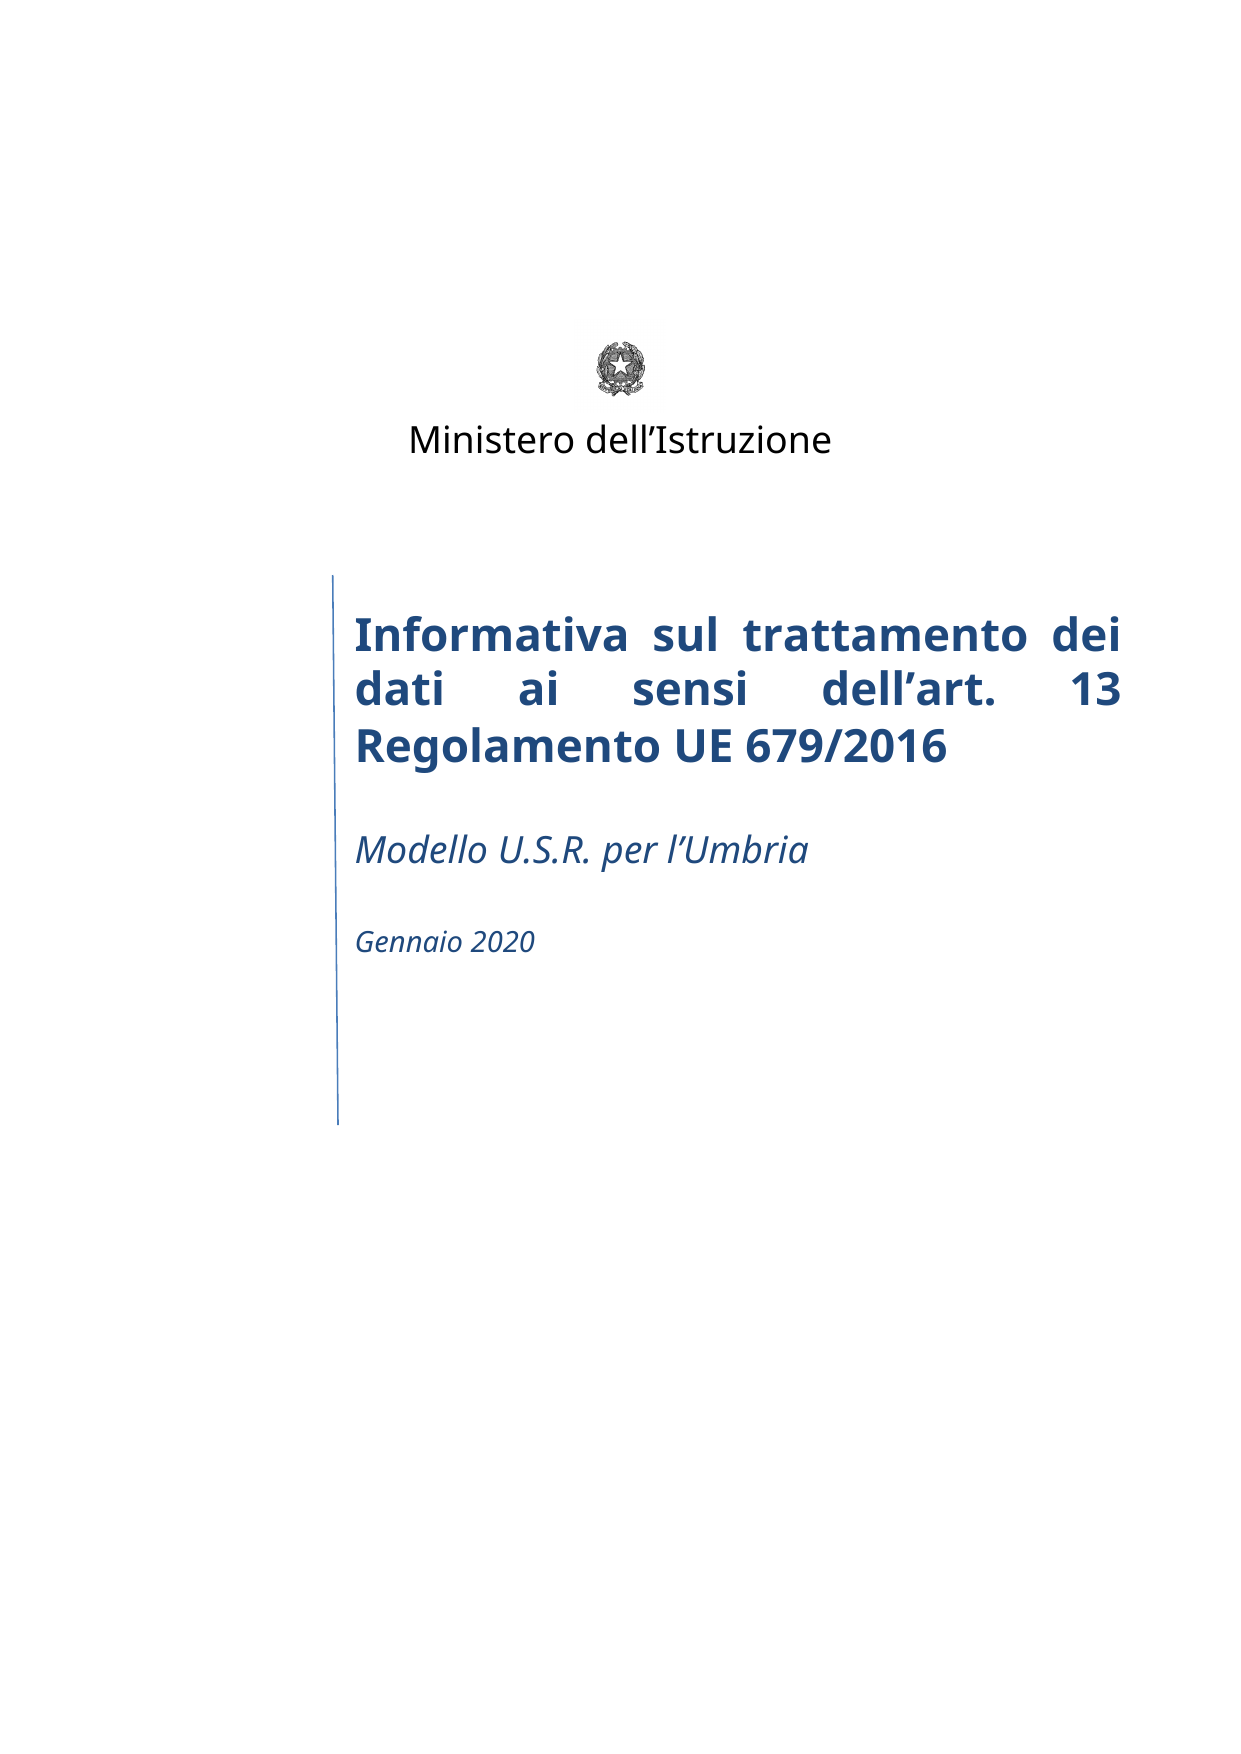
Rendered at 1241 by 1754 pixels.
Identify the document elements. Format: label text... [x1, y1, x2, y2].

text Modello U.S.R. per l’Umbria [354, 827, 1122, 872]
picture [574, 319, 667, 413]
text Ministero dell’Istruzione [118, 413, 1122, 464]
text Gennaio 2020 [354, 923, 1122, 959]
text Informativa sul trattamento dei dati ai sensi dell’art. 13 Regolamento UE 679/2016 [354, 607, 1122, 776]
